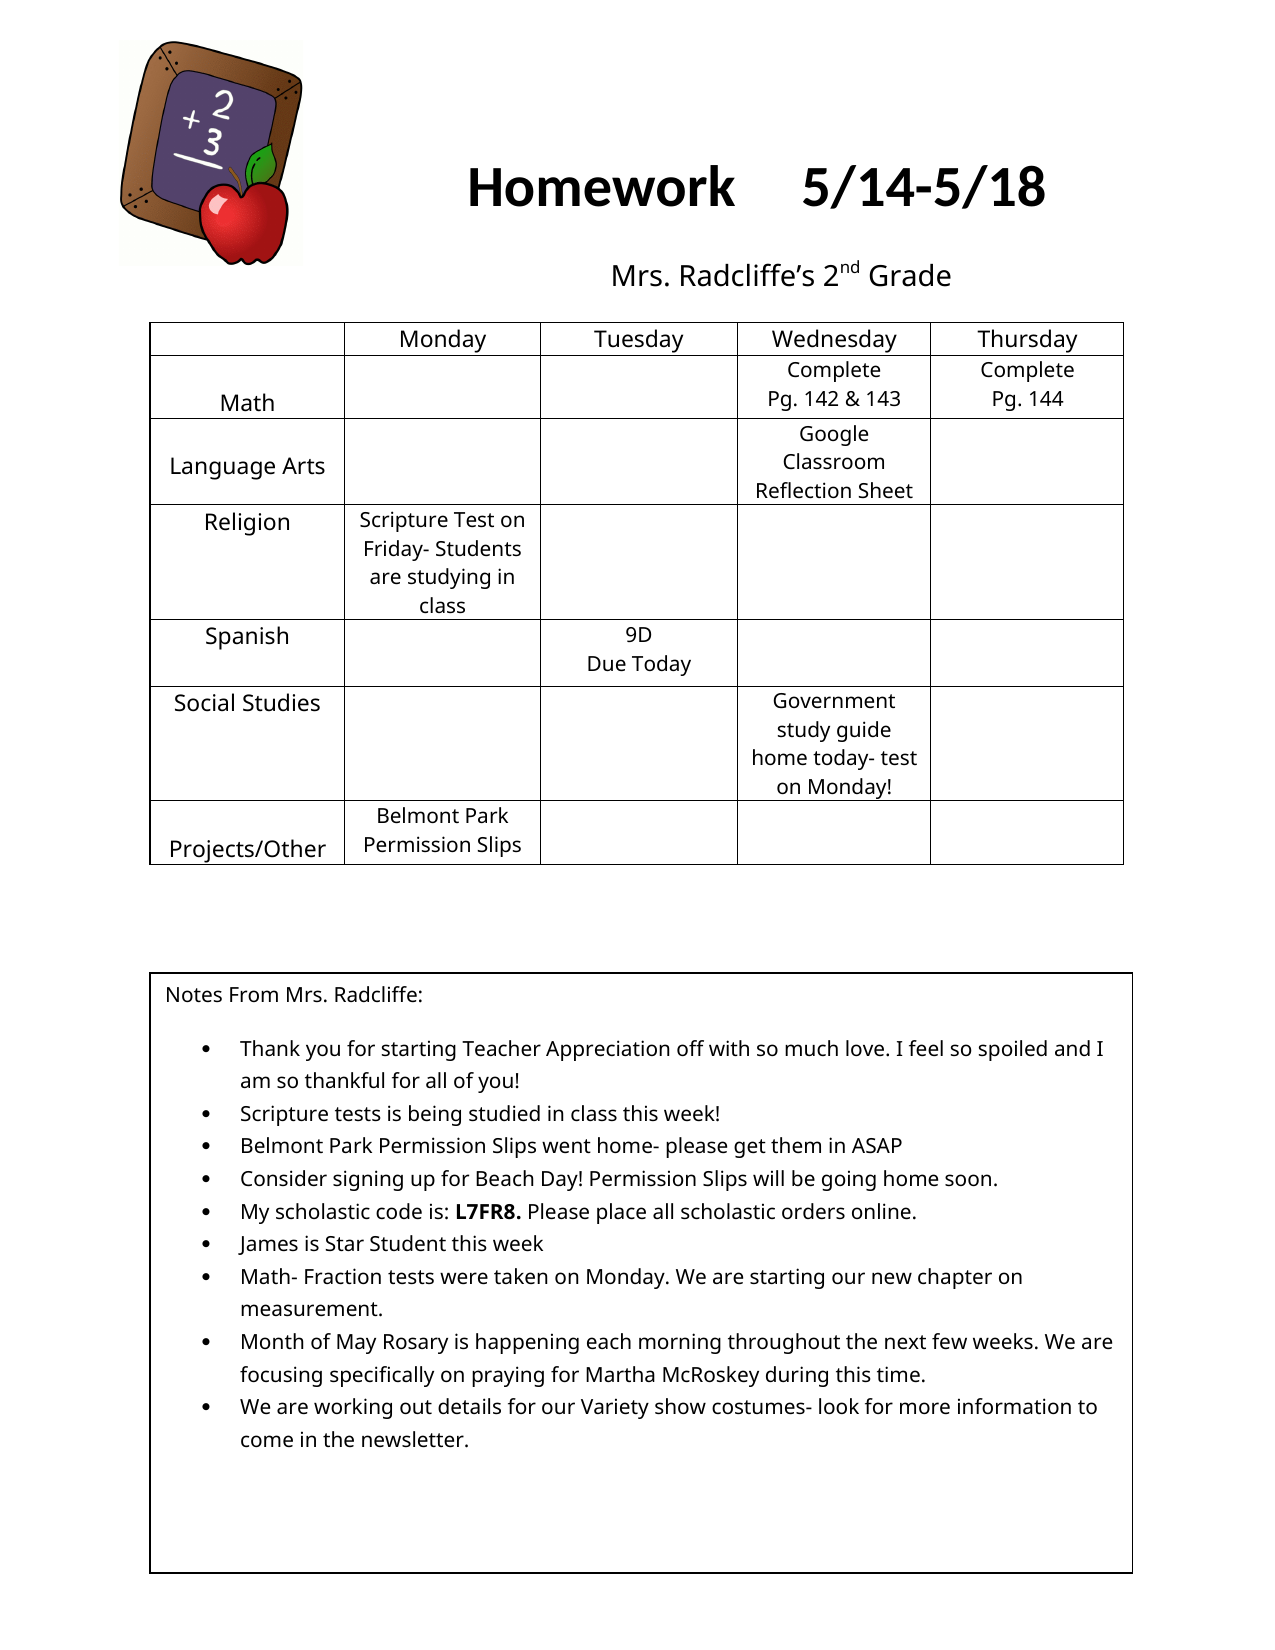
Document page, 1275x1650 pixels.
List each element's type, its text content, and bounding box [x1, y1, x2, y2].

table_header Wednesday [738, 323, 930, 354]
table_cell [738, 801, 930, 864]
table_cell Government study guide home today- test on Monday! [738, 687, 930, 800]
table_cell Belmont Park Permission Slips [345, 801, 540, 864]
table_cell [345, 356, 540, 418]
table_cell [345, 620, 540, 686]
table_cell [345, 419, 540, 504]
table_header Tuesday [541, 323, 737, 354]
table_cell [541, 356, 737, 418]
table_cell Religion [151, 505, 344, 619]
table_cell [931, 505, 1123, 619]
table_cell [738, 505, 930, 619]
text Mrs. Radcliffe’s 2nd Grade [150, 256, 1125, 295]
table_cell Language Arts [151, 419, 344, 504]
table_header Thursday [931, 323, 1123, 354]
table_cell Social Studies [151, 687, 344, 800]
table_cell [541, 801, 737, 864]
table_cell Scripture Test on Friday- Students are studying in class [345, 505, 540, 619]
table_cell Math [151, 356, 344, 418]
table_cell [931, 419, 1123, 504]
table_cell [931, 620, 1123, 686]
table_cell [931, 801, 1123, 864]
table_cell [541, 505, 737, 619]
table_header [151, 323, 344, 354]
table_cell Spanish [151, 620, 344, 686]
picture [118, 40, 304, 266]
table_cell Complete Pg. 142 & 143 [738, 356, 930, 418]
table_cell [345, 687, 540, 800]
table_cell Google Classroom Reflection Sheet [738, 419, 930, 504]
table_cell Complete Pg. 144 [931, 356, 1123, 418]
table_cell [541, 687, 737, 800]
table_cell [738, 620, 930, 686]
table_cell [931, 687, 1123, 800]
table_cell Projects/Other [151, 801, 344, 864]
table_cell 9D Due Today [541, 620, 737, 686]
table_cell [541, 419, 737, 504]
text Homework 5/14-5/18 [304, 150, 1125, 221]
table_header Monday [345, 323, 540, 354]
